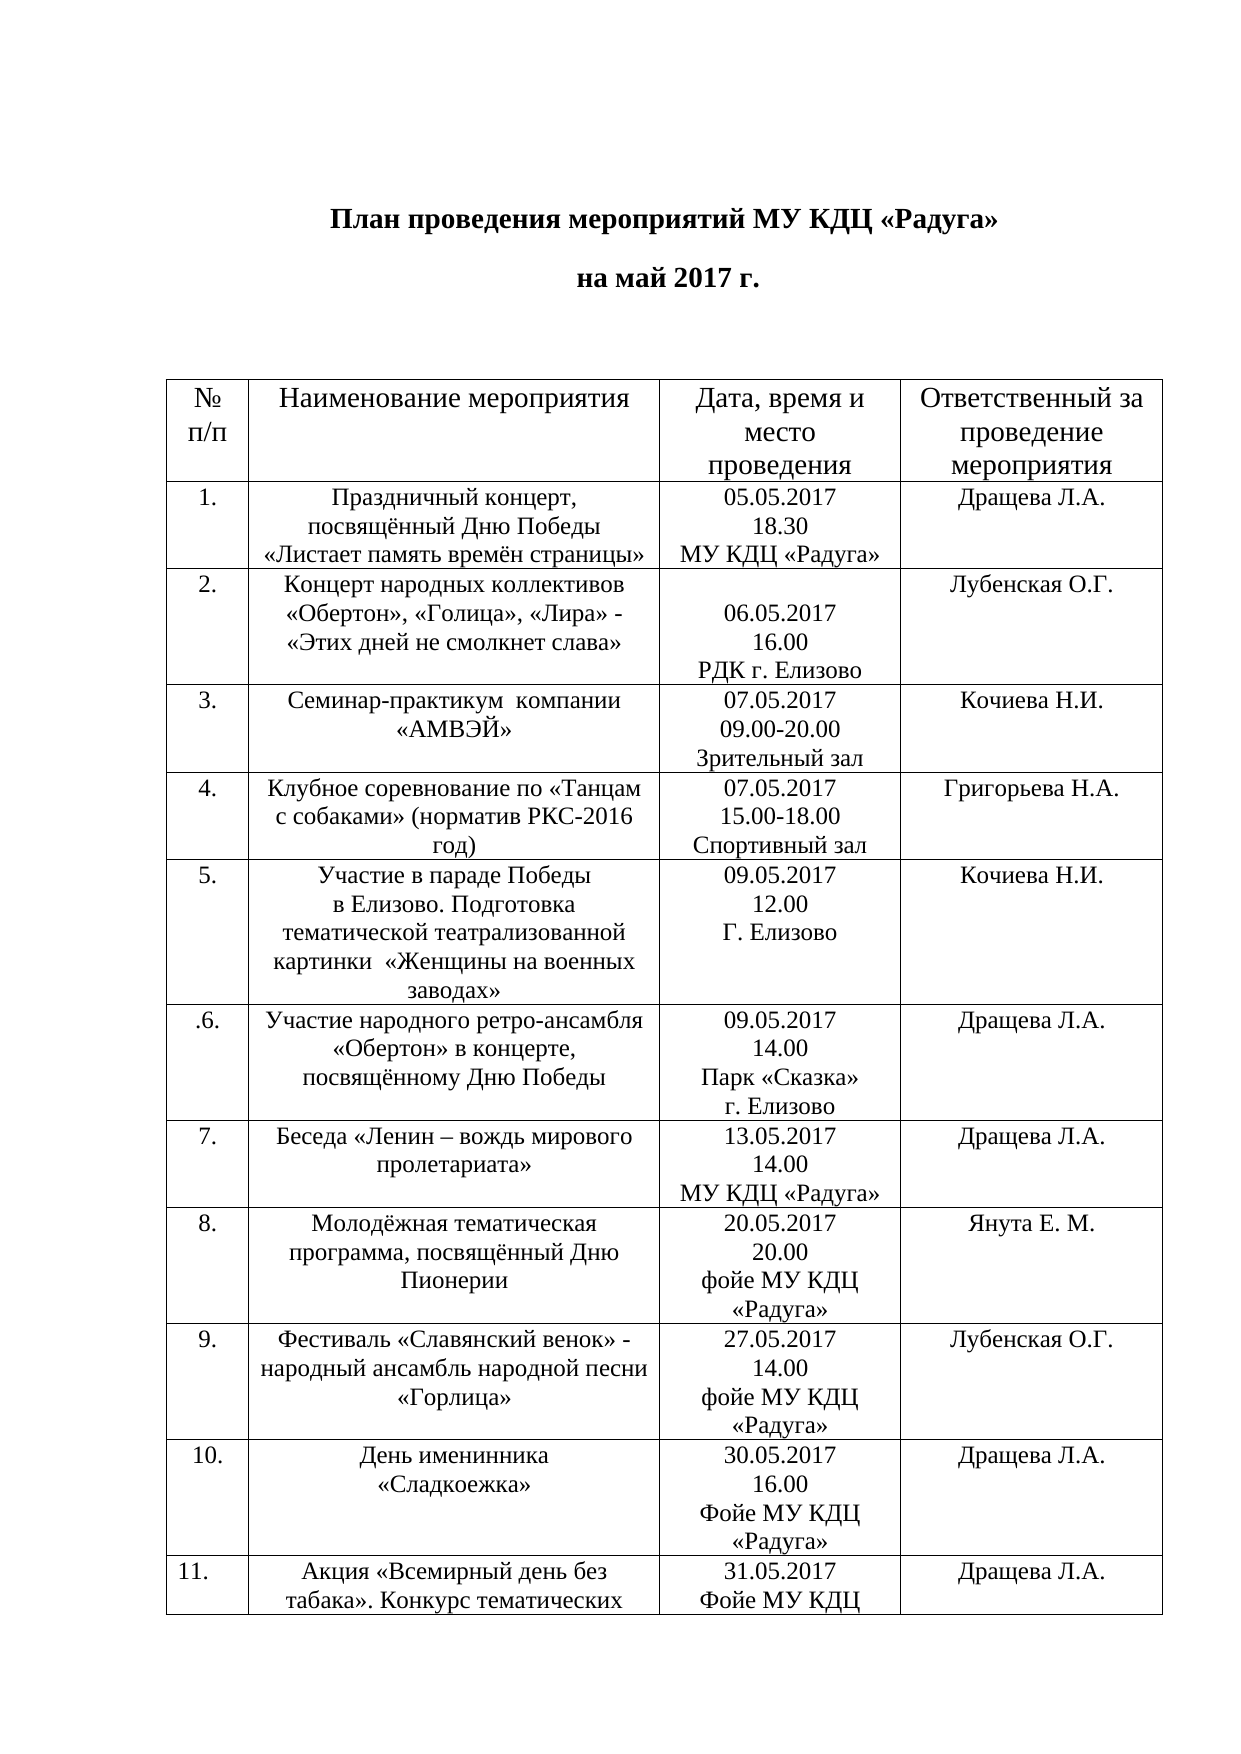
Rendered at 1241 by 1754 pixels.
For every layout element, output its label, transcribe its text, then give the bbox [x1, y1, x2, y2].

table_cell Концерт народных коллективов «Обертон», «Голица», «Лира» - «Этих дней не смолкнет слава» [249, 569, 659, 684]
table_cell .6. [167, 1005, 248, 1120]
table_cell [249, 1556, 659, 1614]
table_cell Участие народного ретро-ансамбля «Обертон» в концерте, посвящённому Дню Победы [249, 1005, 659, 1120]
table_cell 11. [167, 1556, 248, 1614]
table_cell Кочиева Н.И. [901, 685, 1162, 772]
table_cell 20.05.2017 20.00 фойе МУ КДЦ «Радуга» [660, 1208, 900, 1323]
table_header Ответственный за проведение мероприятия [901, 380, 1162, 481]
table_cell 1. [167, 482, 248, 568]
table_header Наименование мероприятия [249, 380, 659, 481]
table_cell Семинар-практикум компании «АМВЭЙ» [249, 685, 659, 772]
table_cell Дращева Л.А. [901, 1556, 1162, 1614]
table_cell 07.05.2017 15.00-18.00 Спортивный зал [660, 773, 900, 859]
text План проведения мероприятий МУ КДЦ «Радуга» [177, 201, 1152, 235]
table_cell 7. [167, 1121, 248, 1207]
table_cell Григорьева Н.А. [901, 773, 1162, 859]
table_cell 30.05.2017 16.00 Фойе МУ КДЦ «Радуга» [660, 1440, 900, 1555]
table_header Дата, время и место проведения [660, 380, 900, 481]
table_cell 27.05.2017 14.00 фойе МУ КДЦ «Радуга» [660, 1324, 900, 1439]
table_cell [660, 1556, 900, 1614]
table_cell День именинника «Сладкоежка» [249, 1440, 659, 1555]
table_cell Молодёжная тематическая программа, посвящённый Дню Пионерии [249, 1208, 659, 1323]
table_cell Дращева Л.А. [901, 1440, 1162, 1555]
table_cell 09.05.2017 14.00 Парк «Сказка» г. Елизово [660, 1005, 900, 1120]
table_cell Кочиева Н.И. [901, 860, 1162, 1004]
table_cell Лубенская О.Г. [901, 569, 1162, 684]
table_cell 06.05.2017 16.00 РДК г. Елизово [660, 569, 900, 684]
table_cell 09.05.2017 12.00 Г. Елизово [660, 860, 900, 1004]
table_cell Дращева Л.А. [901, 1121, 1162, 1207]
table_cell Лубенская О.Г. [901, 1324, 1162, 1439]
table_cell Клубное соревнование по «Танцам с собаками» (норматив РКС-2016 год) [249, 773, 659, 859]
table_header № п/п [167, 380, 248, 481]
table_cell Дращева Л.А. [901, 482, 1162, 568]
table_cell 9. [167, 1324, 248, 1439]
table_cell Дращева Л.А. [901, 1005, 1162, 1120]
text на май 2017 г. [177, 261, 1152, 294]
table_cell 4. [167, 773, 248, 859]
table_cell Праздничный концерт, посвящённый Дню Победы «Листает память времён страницы» [249, 482, 659, 568]
table_cell Участие в параде Победы в Елизово. Подготовка тематической театрализованной картинки «Женщины на военных заводах» [249, 860, 659, 1004]
table_cell Янута Е. М. [901, 1208, 1162, 1323]
table_cell Фестиваль «Славянский венок» - народный ансамбль народной песни «Горлица» [249, 1324, 659, 1439]
table_cell 13.05.2017 14.00 МУ КДЦ «Радуга» [660, 1121, 900, 1207]
table_cell 8. [167, 1208, 248, 1323]
table_cell Беседа «Ленин – вождь мирового пролетариата» [249, 1121, 659, 1207]
table_cell 07.05.2017 09.00-20.00 Зрительный зал [660, 685, 900, 772]
table_cell 5. [167, 860, 248, 1004]
table_cell 05.05.2017 18.30 МУ КДЦ «Радуга» [660, 482, 900, 568]
table_cell 10. [167, 1440, 248, 1555]
table_cell 2. [167, 569, 248, 684]
table_cell 3. [167, 685, 248, 772]
